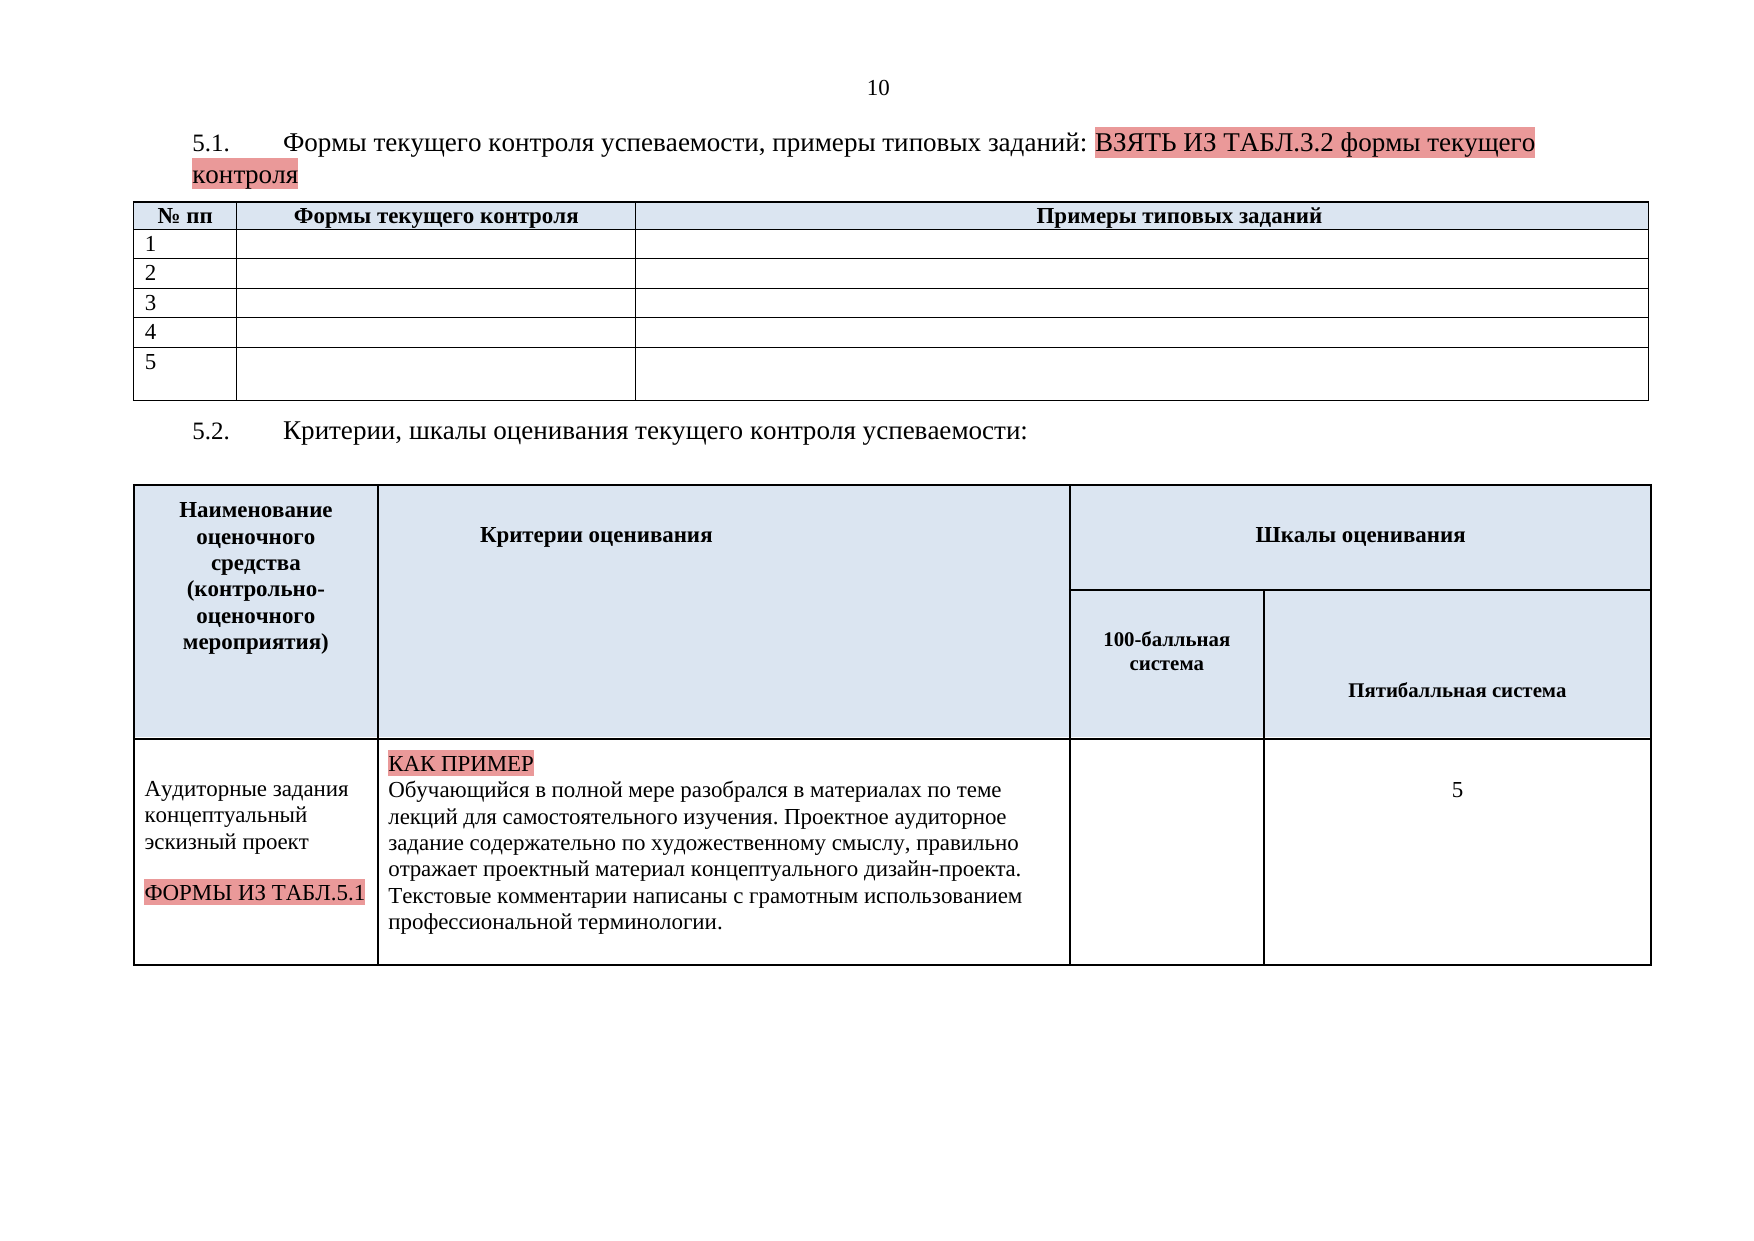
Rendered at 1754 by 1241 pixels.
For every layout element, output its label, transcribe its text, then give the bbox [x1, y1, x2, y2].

table_header Критерии оценивания [379, 486, 1069, 737]
table_header № пп [134, 203, 236, 229]
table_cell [135, 740, 377, 964]
table_cell [636, 259, 1648, 288]
table_header Шкалы оценивания [1071, 486, 1650, 589]
table_cell 5 [134, 348, 236, 400]
table_cell 1 [134, 230, 236, 258]
table_cell [636, 318, 1648, 347]
table_cell [1071, 740, 1263, 964]
table_header Формы текущего контроля [237, 203, 635, 229]
table_cell [237, 259, 635, 288]
table_cell [636, 230, 1648, 258]
table_cell КАК ПРИМЕР Обучающийся в полной мере разобрался в материалах по теме лекций для самостоятельного изучения. Проектное аудиторное задание содержательно по художественному смыслу, правильно отражает проектный материал концептуального дизайн-проекта. Текстовые комментарии написаны с грамотным использованием профессиональной терминологии. [379, 740, 1069, 964]
table_cell 3 [134, 289, 236, 317]
table_cell [636, 348, 1648, 400]
table_cell 100-балльная система [1071, 591, 1263, 737]
table_cell [237, 318, 635, 347]
list Формы текущего контроля успеваемости, примеры типовых заданий: ВЗЯТЬ ИЗ ТАБЛ.3.2 формы текущего контроля [192, 127, 1623, 189]
table_cell 4 [134, 318, 236, 347]
table_cell [237, 348, 635, 400]
table_cell [237, 230, 635, 258]
table_header Наименование оценочного средства (контрольно-оценочного мероприятия) [135, 486, 377, 737]
table_header Примеры типовых заданий [636, 203, 1648, 229]
table_cell [237, 289, 635, 317]
table_cell 5 [1265, 740, 1650, 964]
table_cell 2 [134, 259, 236, 288]
table_cell [636, 289, 1648, 317]
list Критерии, шкалы оценивания текущего контроля успеваемости: [192, 414, 1623, 445]
table_cell Пятибалльная система [1265, 591, 1650, 737]
